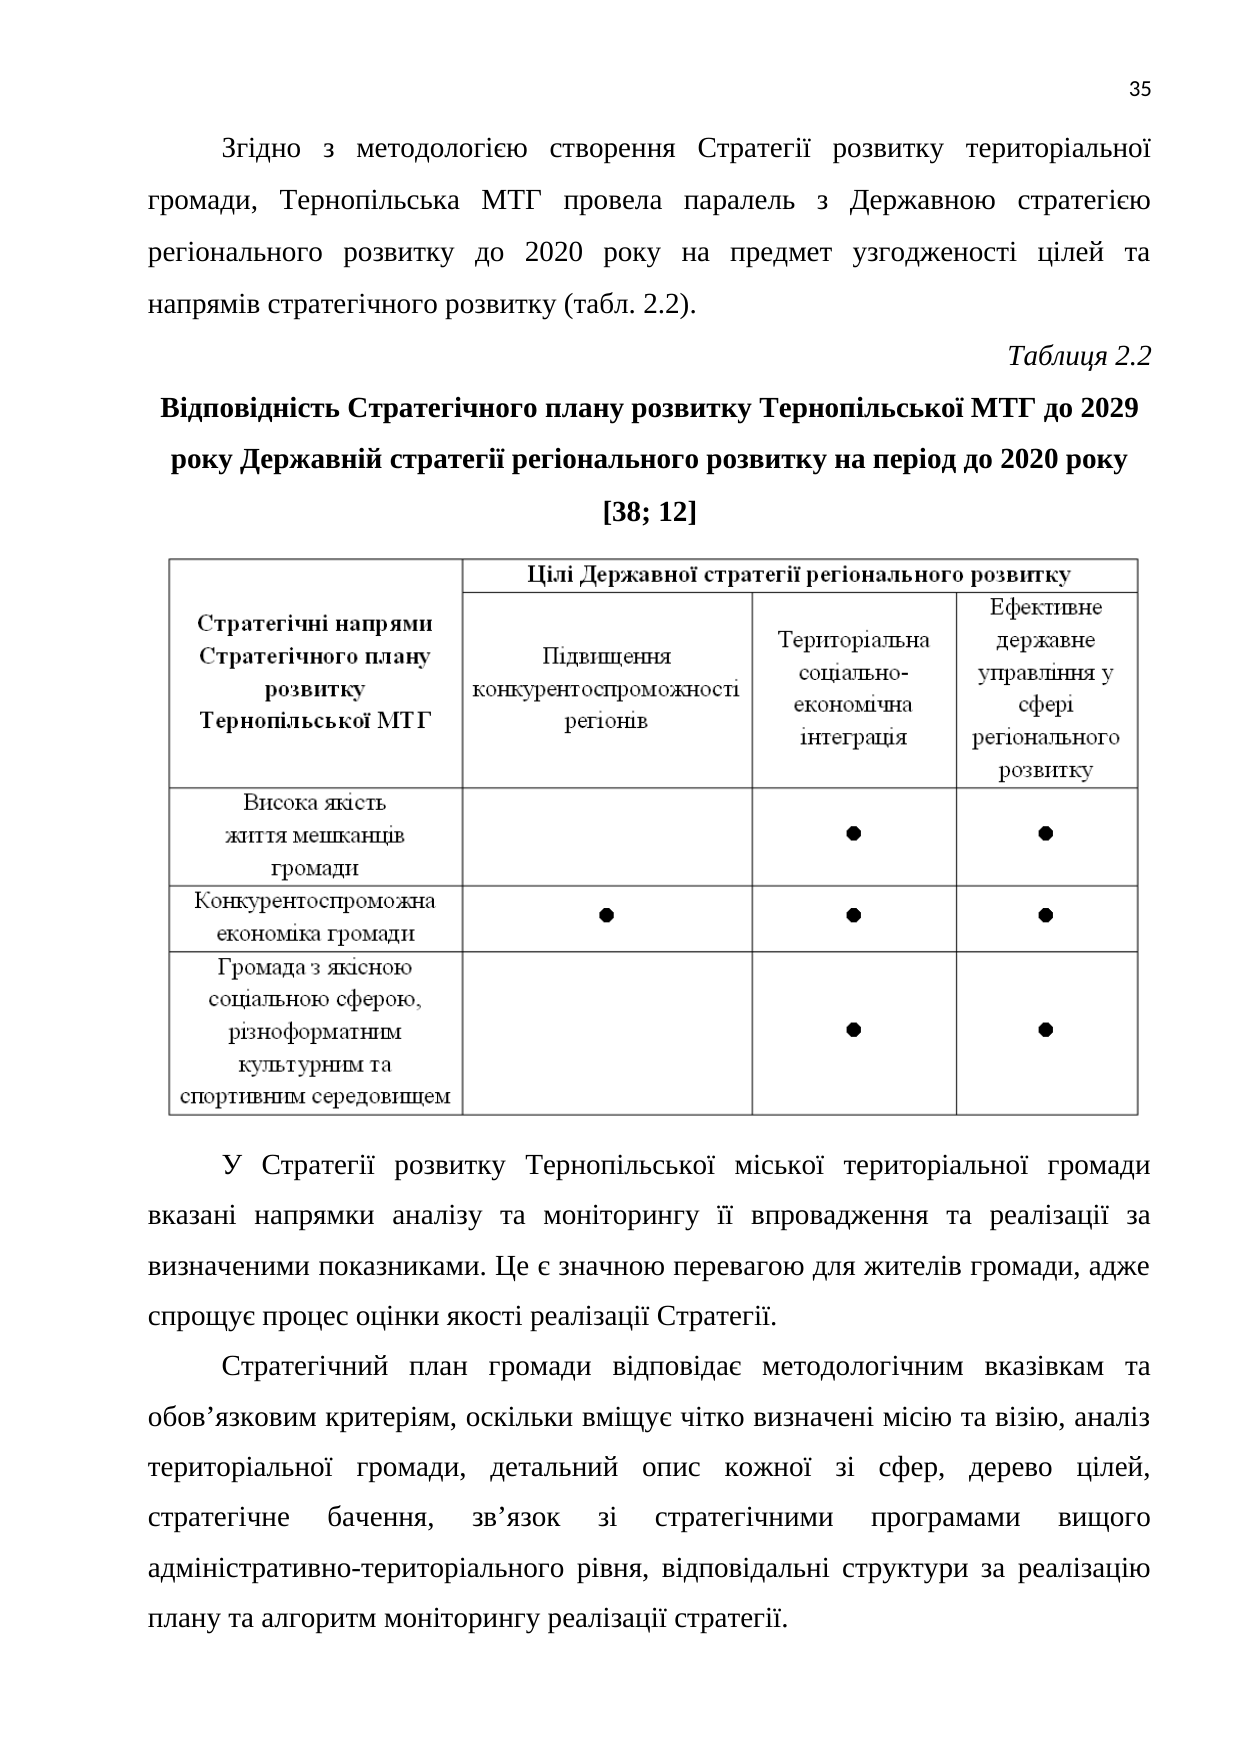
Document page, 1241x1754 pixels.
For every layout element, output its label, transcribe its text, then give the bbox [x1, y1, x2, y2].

text Таблиця 2.2 [148, 338, 1152, 371]
picture [149, 545, 1151, 1133]
text Згідно з методологією створення Стратегії розвитку територіальної громади, Тернопільська МТГ провела паралель з Державною стратегією регіонального розвитку до 2020 року на предмет узгодженості цілей та напрямів стратегічного розвитку (табл. 2.2). [148, 130, 1152, 319]
text У Стратегії розвитку Тернопільської міської територіальної громади вказані напрямки аналізу та моніторингу її впровадження та реалізації за визначеними показниками. Це є значною перевагою для жителів громади, адже спрощує процес оцінки якості реалізації Стратегії. [148, 1147, 1152, 1332]
text Стратегічний план громади відповідає методологічним вказівкам та обов’язковим критеріям, оскільки вміщує чітко визначені місію та візію, аналіз територіальної громади, детальний опис кожної зі сфер, дерево цілей, стратегічне бачення, зв’язок зі стратегічними програмами вищого адміністративно-територіального рівня, відповідальні структури за реалізацію плану та алгоритм моніторингу реалізації стратегії. [148, 1348, 1152, 1633]
text Відповідність Стратегічного плану розвитку Тернопільської МТГ до 2029 року Державній стратегії регіонального розвитку на період до 2020 року [38; 12] [148, 390, 1152, 527]
